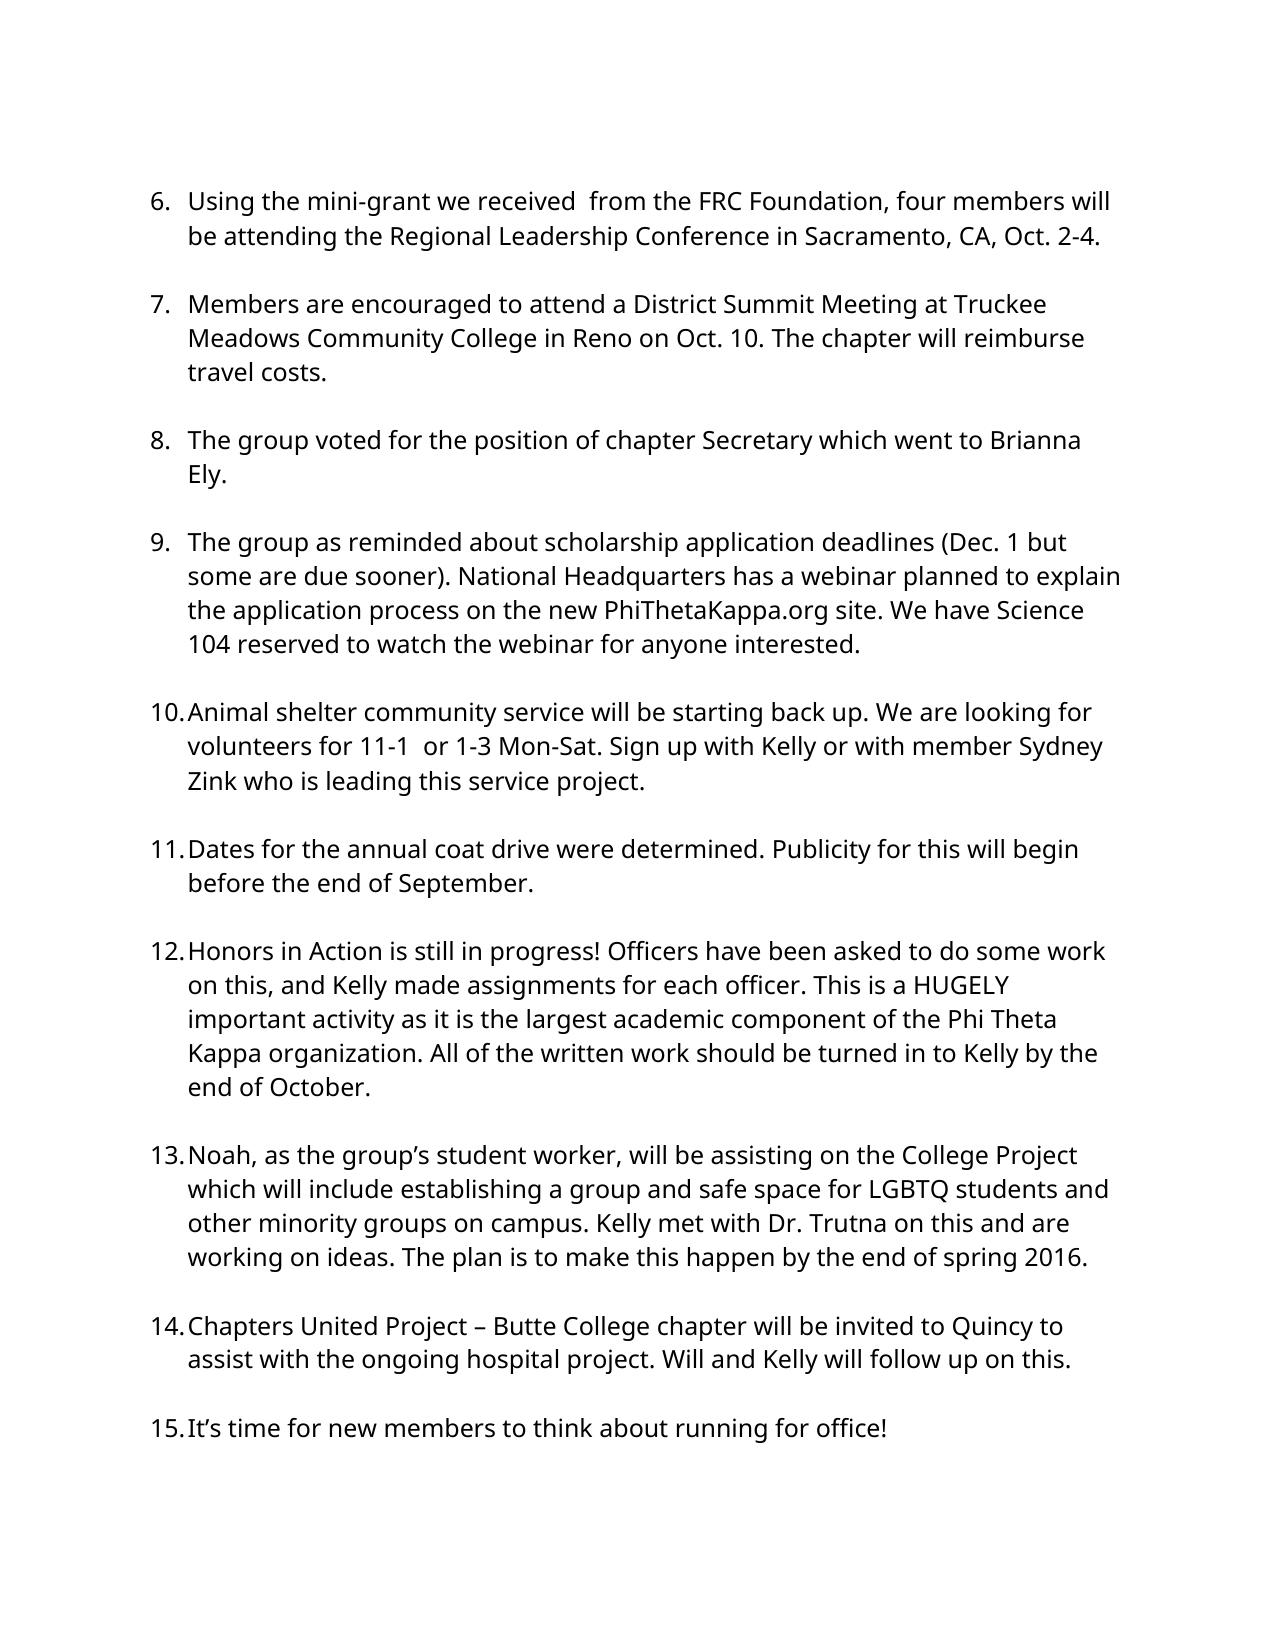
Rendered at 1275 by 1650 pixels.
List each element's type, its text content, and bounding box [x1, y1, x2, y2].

list Using the mini-grant we received from the FRC Foundation, four members will be attending the Regional Leadership Conference in Sacramento, CA, Oct. 2-4. [150, 184, 1125, 252]
list The group voted for the position of chapter Secretary which went to Brianna Ely. [150, 422, 1125, 491]
list Members are encouraged to attend a District Summit Meeting at Truckee Meadows Community College in Reno on Oct. 10. The chapter will reimburse travel costs. [150, 286, 1125, 388]
list The group as reminded about scholarship application deadlines (Dec. 1 but some are due sooner). National Headquarters has a webinar planned to explain the application process on the new PhiThetaKappa.org site. We have Science 104 reserved to watch the webinar for anyone interested. [150, 525, 1125, 661]
list Honors in Action is still in progress! Officers have been asked to do some work on this, and Kelly made assignments for each officer. This is a HUGELY important activity as it is the largest academic component of the Phi Theta Kappa organization. All of the written work should be turned in to Kelly by the end of October. [150, 933, 1125, 1104]
list It’s time for new members to think about running for office! [150, 1410, 1125, 1444]
list Chapters United Project – Butte College chapter will be invited to Quincy to assist with the ongoing hospital project. Will and Kelly will follow up on this. [150, 1308, 1125, 1376]
list Dates for the annual coat drive were determined. Publicity for this will begin before the end of September. [150, 831, 1125, 899]
list Noah, as the group’s student worker, will be assisting on the College Project which will include establishing a group and safe space for LGBTQ students and other minority groups on campus. Kelly met with Dr. Trutna on this and are working on ideas. The plan is to make this happen by the end of spring 2016. [150, 1138, 1125, 1274]
list Animal shelter community service will be starting back up. We are looking for volunteers for 11-1 or 1-3 Mon-Sat. Sign up with Kelly or with member Sydney Zink who is leading this service project. [150, 695, 1125, 797]
